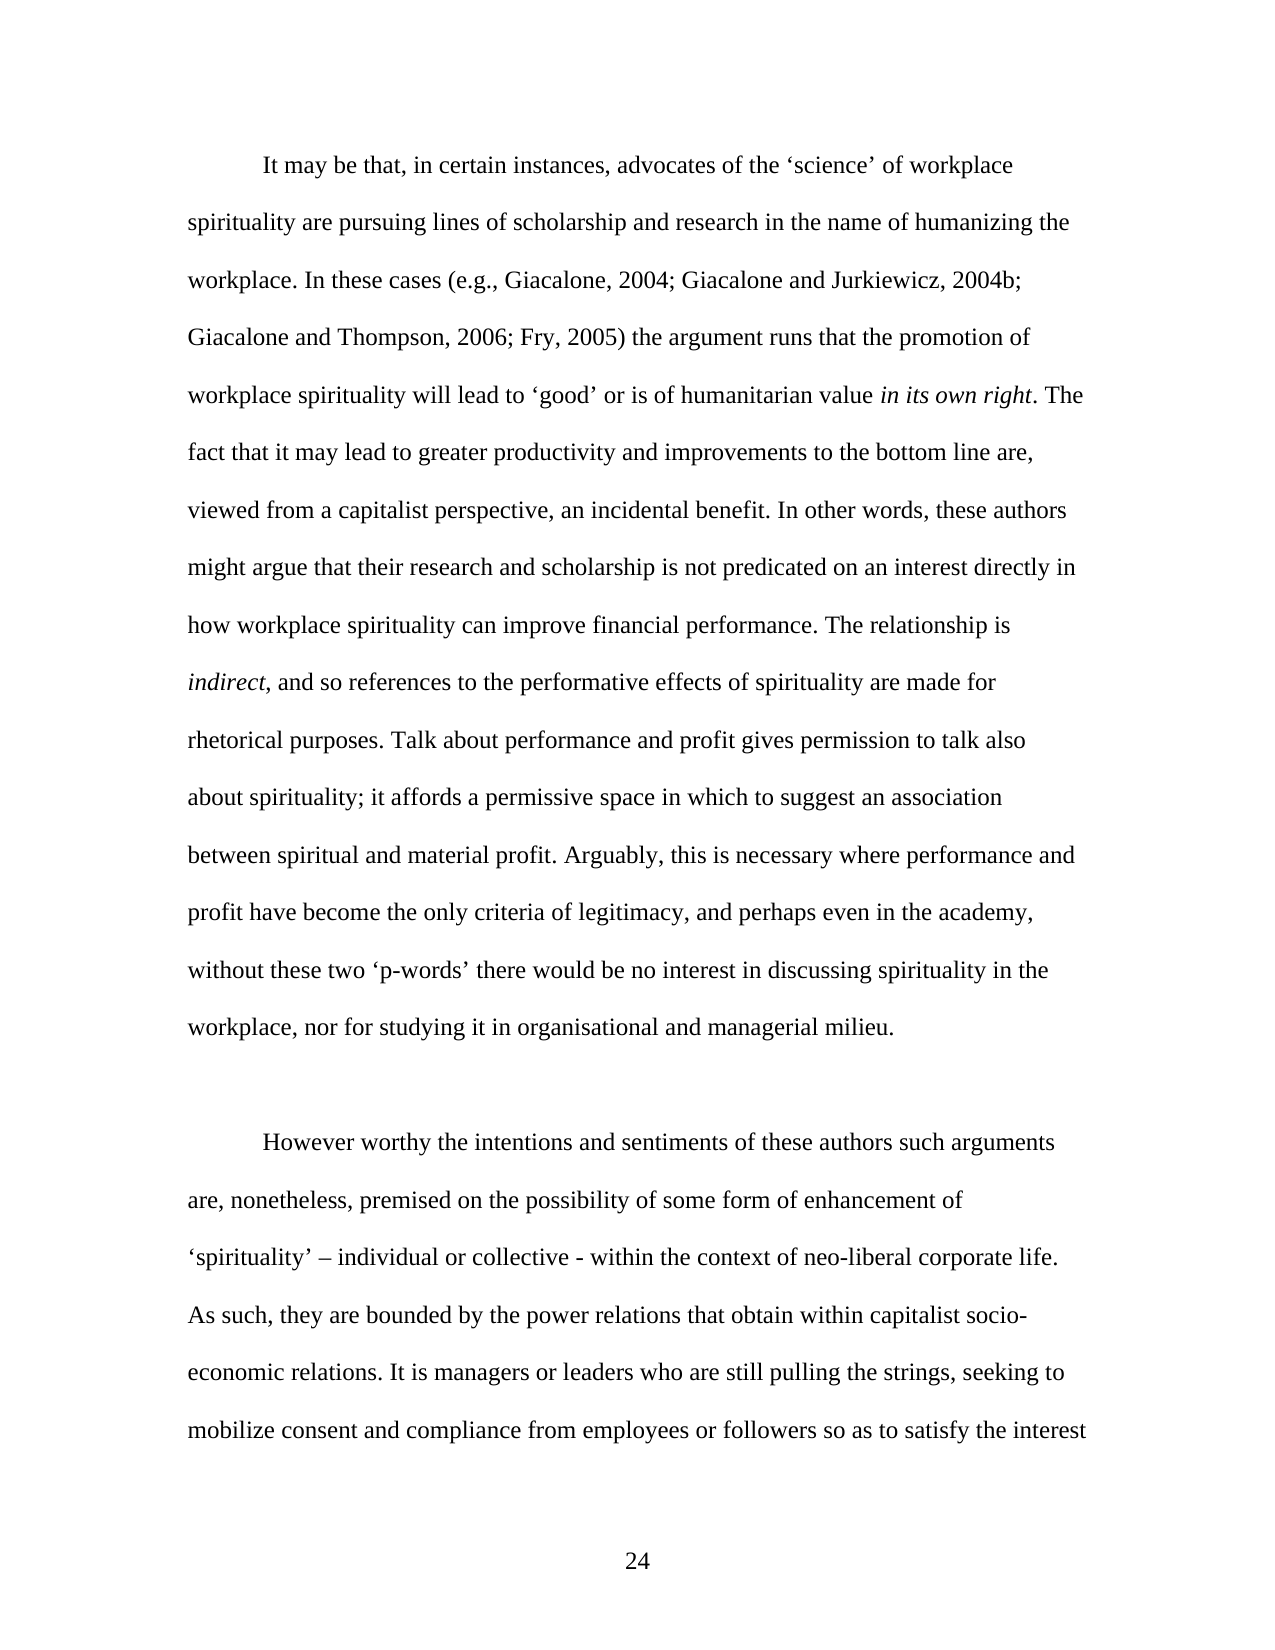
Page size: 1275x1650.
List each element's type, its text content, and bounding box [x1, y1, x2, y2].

text It may be that, in certain instances, advocates of the ‘science’ of workplace spirituality are pursuing lines of scholarship and research in the name of humanizing the workplace. In these cases (e.g., Giacalone, 2004; Giacalone and Jurkiewicz, 2004b; Giacalone and Thompson, 2006; Fry, 2005) the argument runs that the promotion of workplace spirituality will lead to ‘good’ or is of humanitarian value in its own right. The fact that it may lead to greater productivity and improvements to the bottom line are, viewed from a capitalist perspective, an incidental benefit. In other words, these authors might argue that their research and scholarship is not predicated on an interest directly in how workplace spirituality can improve financial performance. The relationship is indirect, and so references to the performative effects of spirituality are made for rhetorical purposes. Talk about performance and profit gives permission to talk also about spirituality; it affords a permissive space in which to suggest an association between spiritual and material profit. Arguably, this is necessary where performance and profit have become the only criteria of legitimacy, and perhaps even in the academy, without these two ‘p-words’ there would be no interest in discussing spirituality in the workplace, nor for studying it in organisational and managerial milieu. [187, 150, 1087, 1041]
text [187, 1127, 1087, 1444]
